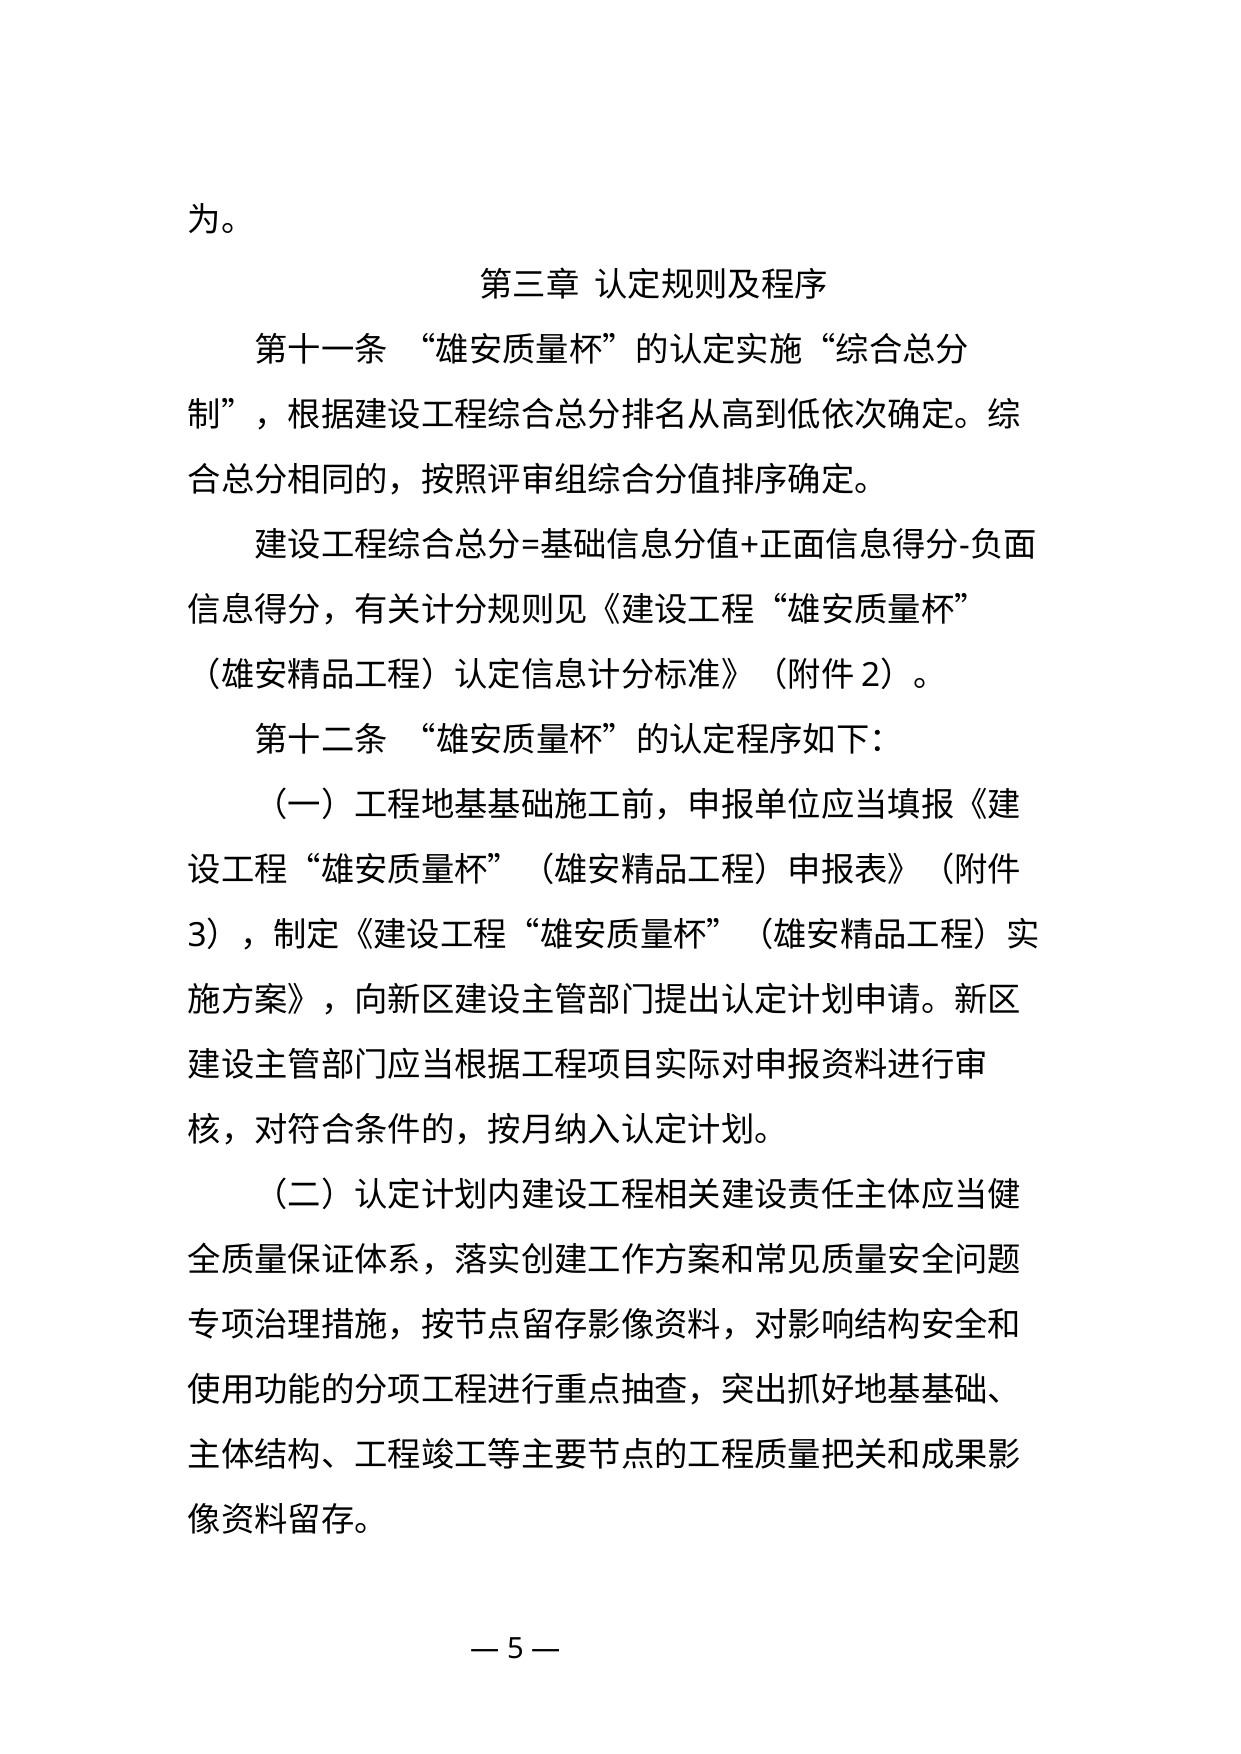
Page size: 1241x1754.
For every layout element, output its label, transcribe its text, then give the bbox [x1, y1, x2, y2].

title 建设工程综合总分=基础信息分值+正面信息得分-负面信息得分，有关计分规则见《建设工程“雄安质量杯”（雄安精品工程）认定信息计分标准》（附件2）。 [187, 510, 1053, 705]
title （二）认定计划内建设工程相关建设责任主体应当健全质量保证体系，落实创建工作方案和常见质量安全问题专项治理措施，按节点留存影像资料，对影响结构安全和使用功能的分项工程进行重点抽查，突出抓好地基基础、主体结构、工程竣工等主要节点的工程质量把关和成果影像资料留存。 [187, 1160, 1053, 1573]
title 第十一条 “雄安质量杯”的认定实施“综合总分制”，根据建设工程综合总分排名从高到低依次确定。综合总分相同的，按照评审组综合分值排序确定。 [187, 315, 1053, 510]
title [187, 162, 1053, 250]
title 第十二条 “雄安质量杯”的认定程序如下： [187, 705, 1053, 770]
title （一）工程地基基础施工前，申报单位应当填报《建设工程“雄安质量杯”（雄安精品工程）申报表》（附件3），制定《建设工程“雄安质量杯”（雄安精品工程）实施方案》，向新区建设主管部门提出认定计划申请。新区建设主管部门应当根据工程项目实际对申报资料进行审核，对符合条件的，按月纳入认定计划。 [187, 770, 1053, 1160]
title 第三章 认定规则及程序 [187, 250, 1053, 315]
